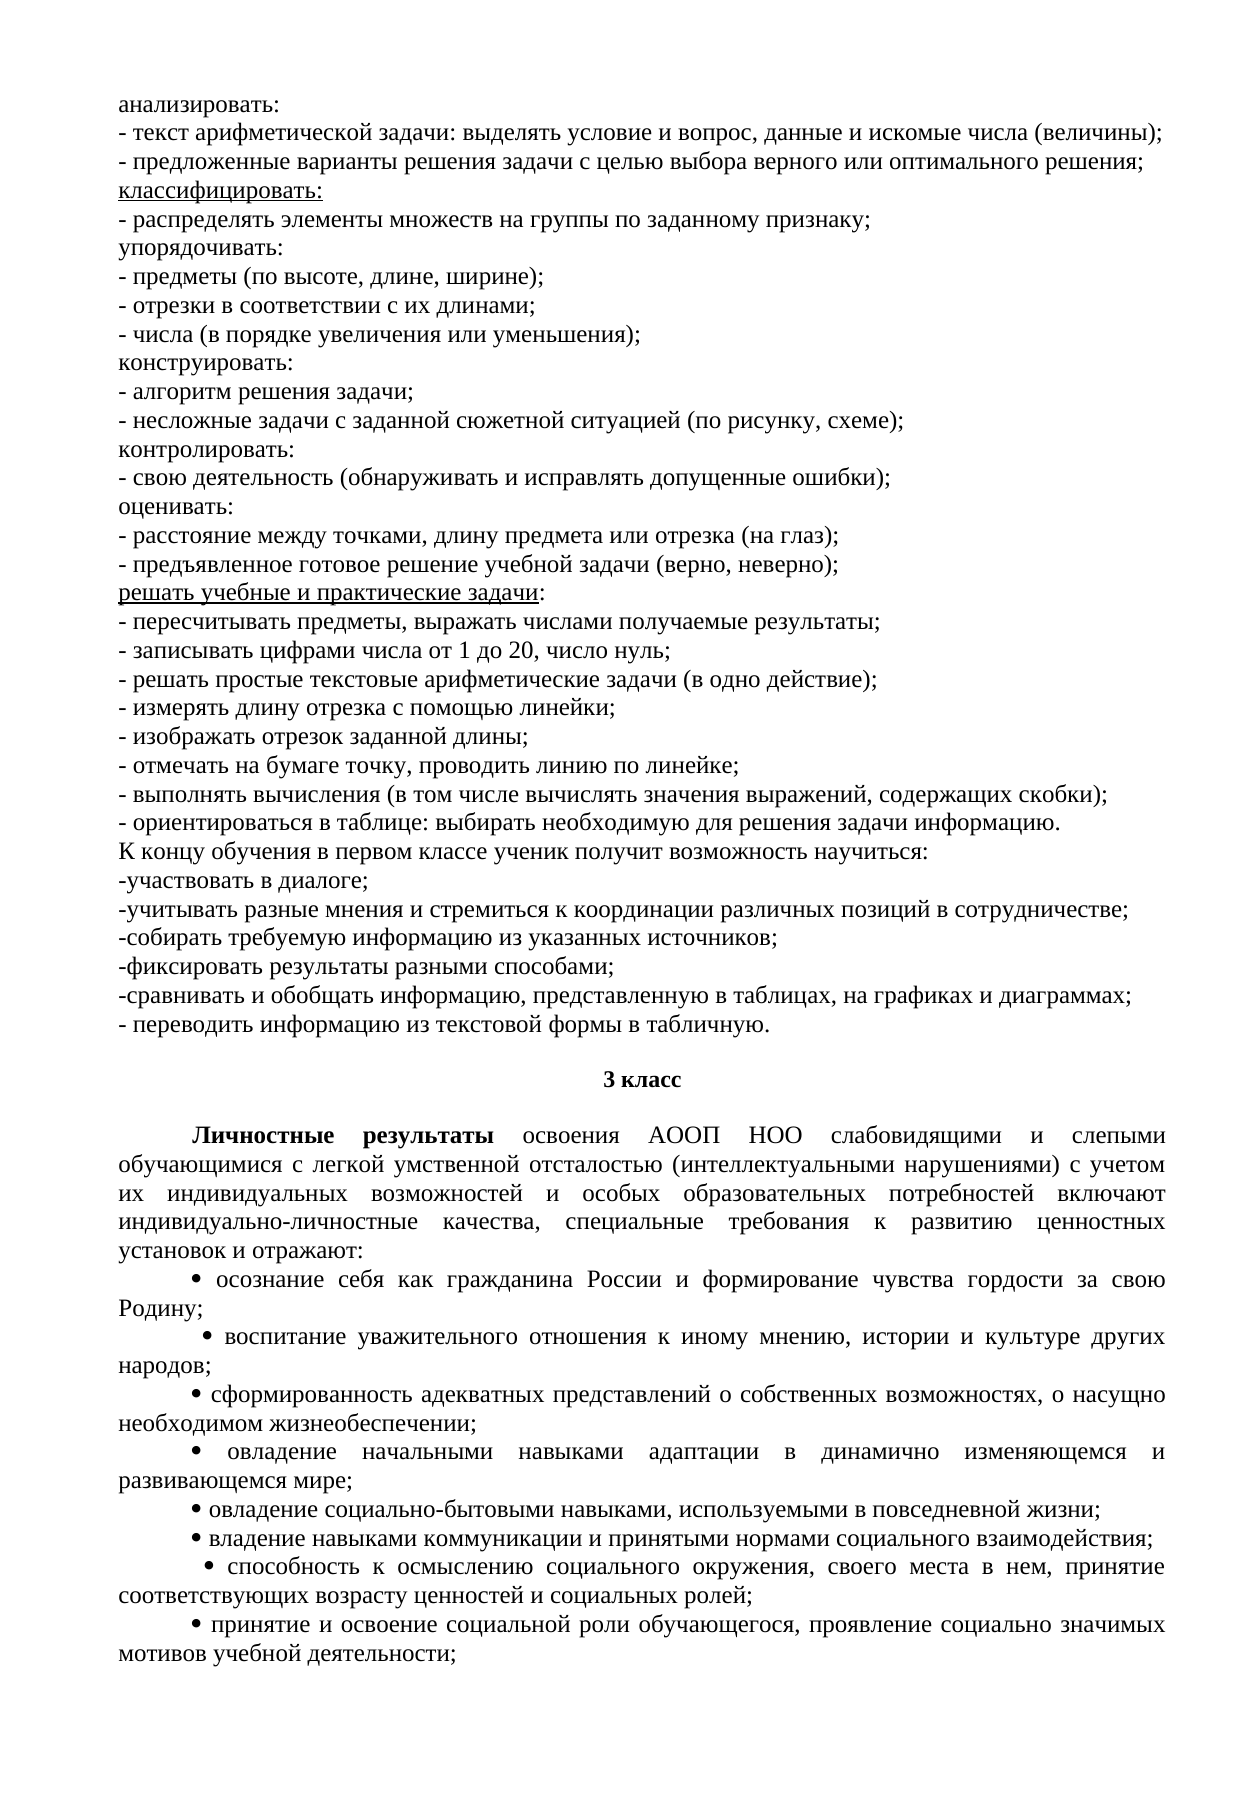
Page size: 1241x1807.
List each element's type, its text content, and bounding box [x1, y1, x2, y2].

text - измерять длину отрезка с помощью линейки; [118, 692, 1167, 721]
text осознание себя как гражданина России и формирование чувства гордости за свою Родину; [118, 1264, 1167, 1321]
text - свою деятельность (обнаруживать и исправлять допущенные ошибки); [118, 462, 1167, 491]
text - отмечать на бумаге точку, проводить линию по линейке; [118, 750, 1167, 779]
text сформированность адекватных представлений о собственных возможностях, о насущно необходимом жизнеобеспечении; [118, 1379, 1167, 1436]
text - ориентироваться в таблице: выбирать необходимую для решения задачи информацию. [118, 807, 1167, 836]
text 3 класс [118, 1065, 1167, 1093]
text овладение начальными навыками адаптации в динамично изменяющемся и развивающемся мире; [118, 1436, 1167, 1494]
text -участвовать в диалоге; [118, 865, 1167, 894]
text - расстояние между точками, длину предмета или отрезка (на глаз); [118, 520, 1167, 549]
text -собирать требуемую информацию из указанных источников; [118, 922, 1167, 951]
text Личностные результаты освоения АООП НОО слабовидящими и слепыми обучающимися с легкой умственной отсталостью (интеллектуальными нарушениями) с учетом их индивидуальных возможностей и особых образовательных потребностей включают индивидуально-личностные качества, специальные требования к развитию ценностных установок и отражают: [118, 1120, 1167, 1264]
text - отрезки в соответствии с их длинами; [118, 290, 1167, 319]
text -фиксировать результаты разными способами; [118, 951, 1167, 980]
text владение навыками коммуникации и принятыми нормами социального взаимодействия; [118, 1523, 1167, 1551]
text - алгоритм решения задачи; [118, 376, 1167, 405]
text оценивать: [118, 491, 1167, 520]
text - предложенные варианты решения задачи с целью выбора верного или оптимального решения; [118, 146, 1167, 175]
text контролировать: [118, 434, 1167, 462]
text принятие и освоение социальной роли обучающегося, проявление социально значимых мотивов учебной деятельности; [118, 1609, 1167, 1666]
text - пересчитывать предметы, выражать числами получаемые результаты; [118, 606, 1167, 635]
text - несложные задачи с заданной сюжетной ситуацией (по рисунку, схеме); [118, 405, 1167, 434]
text овладение социально-бытовыми навыками, используемыми в повседневной жизни; [118, 1494, 1167, 1523]
text конструировать: [118, 347, 1167, 376]
text классифицировать: [118, 175, 1167, 204]
text решать учебные и практические задачи: [118, 577, 1167, 606]
text - предметы (по высоте, длине, ширине); [118, 261, 1167, 290]
text способность к осмыслению социального окружения, своего места в нем, принятие соответствующих возрасту ценностей и социальных ролей; [118, 1551, 1167, 1609]
text - числа (в порядке увеличения или уменьшения); [118, 319, 1167, 347]
text - решать простые текстовые арифметические задачи (в одно действие); [118, 664, 1167, 692]
text - записывать цифрами числа от 1 до 20, число нуль; [118, 635, 1167, 664]
text - распределять элементы множеств на группы по заданному признаку; [118, 204, 1167, 232]
text -учитывать разные мнения и стремиться к координации различных позиций в сотрудничестве; [118, 894, 1167, 922]
text упорядочивать: [118, 232, 1167, 261]
text анализировать: [118, 89, 1167, 117]
text К концу обучения в первом классе ученик получит возможность научиться: [118, 836, 1167, 865]
text воспитание уважительного отношения к иному мнению, истории и культуре других народов; [118, 1321, 1167, 1379]
text - предъявленное готовое решение учебной задачи (верно, неверно); [118, 549, 1167, 577]
text - выполнять вычисления (в том числе вычислять значения выражений, содержащих скобки); [118, 779, 1167, 807]
text - изображать отрезок заданной длины; [118, 721, 1167, 750]
text - текст арифметической задачи: выделять условие и вопрос, данные и искомые числа (величины); [118, 117, 1167, 146]
text - переводить информацию из текстовой формы в табличную. [118, 1009, 1167, 1037]
text -сравнивать и обобщать информацию, представленную в таблицах, на графиках и диаграммах; [118, 980, 1167, 1009]
